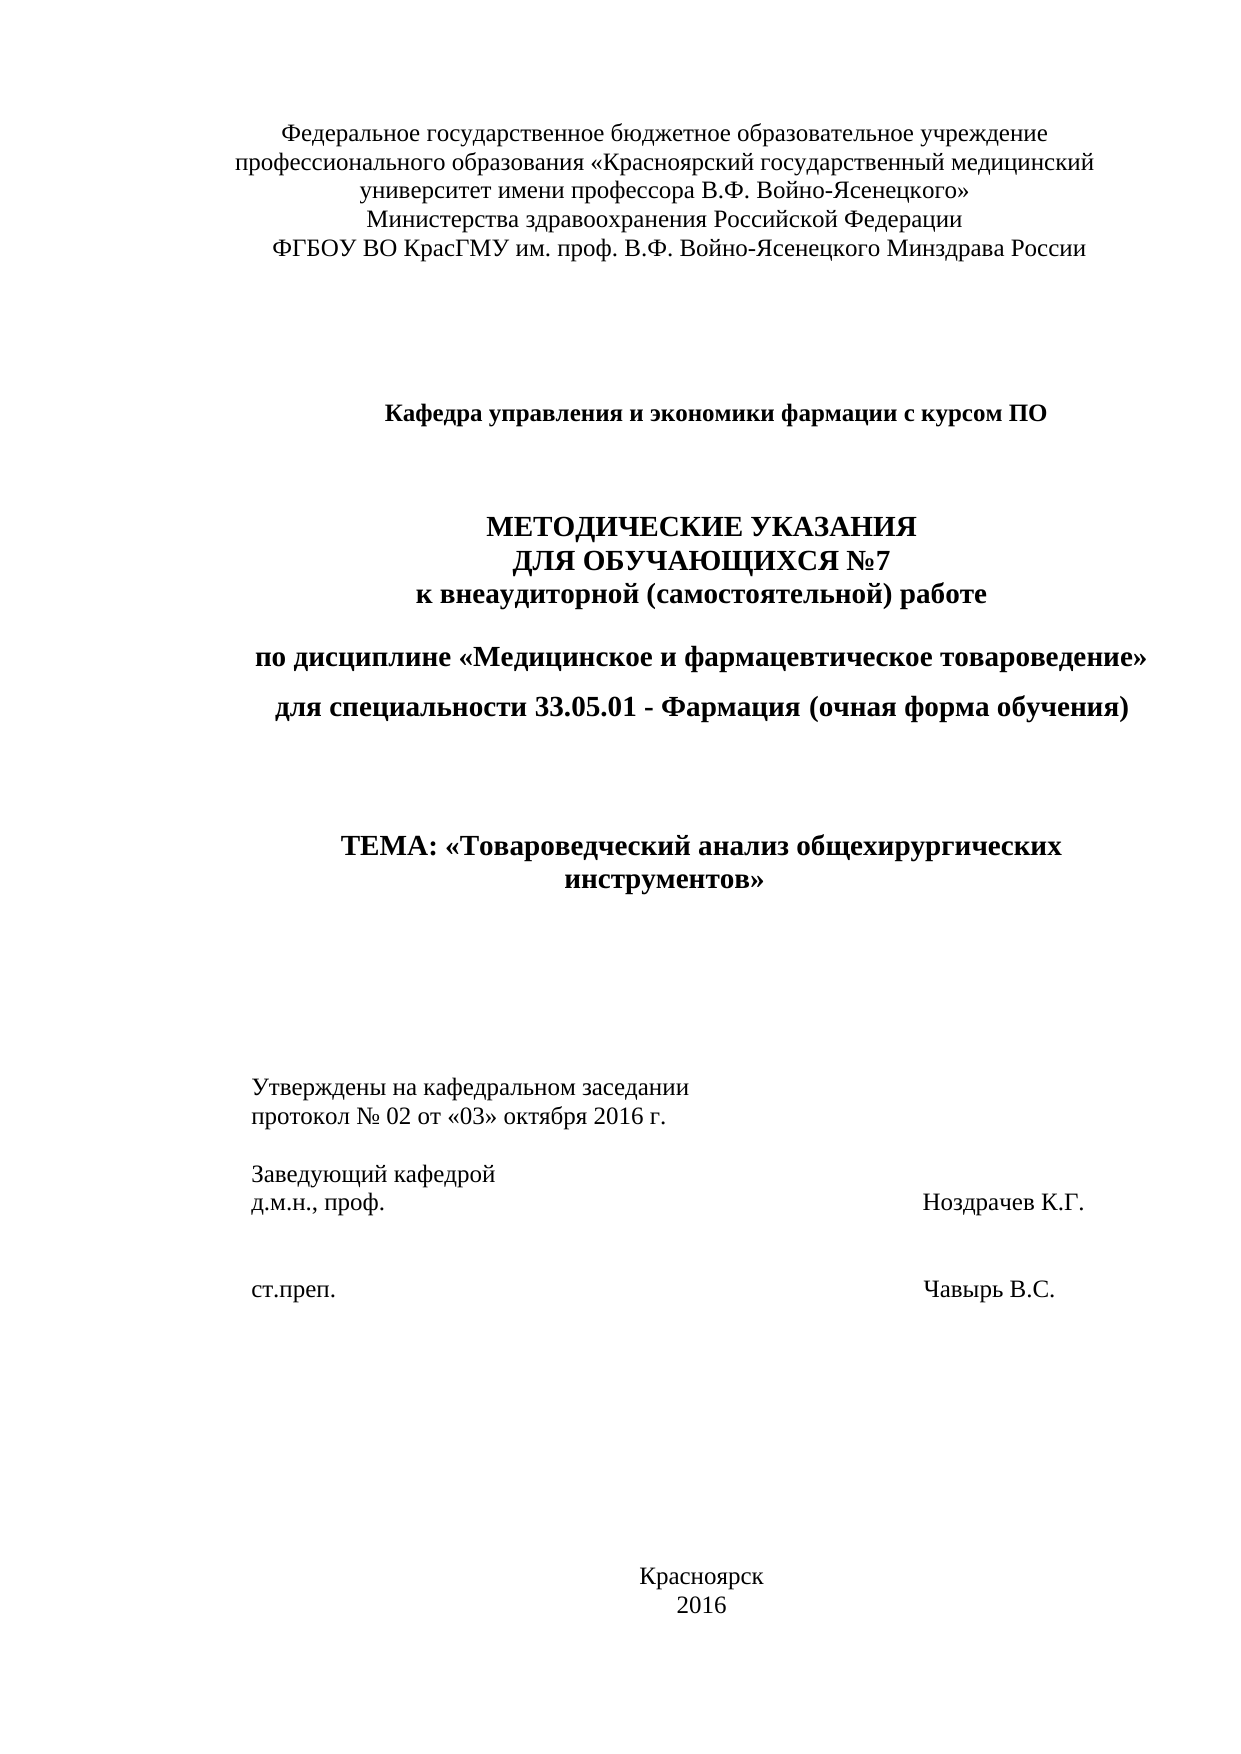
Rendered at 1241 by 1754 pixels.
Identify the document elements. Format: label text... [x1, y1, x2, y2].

text д.м.н., проф. Ноздрачев К.Г. [177, 1187, 1152, 1216]
text ФГБОУ ВО КрасГМУ им. проф. В.Ф. Войно-Ясенецкого Минздрава России [207, 233, 1152, 262]
text по дисциплине «Медицинское и фармацевтическое товароведение» [177, 639, 1152, 672]
text 2016 [177, 1590, 1152, 1619]
text ст.преп. Чавырь В.С. [177, 1274, 1152, 1302]
text Кафедра управления и экономики фармации с курсом ПО [207, 398, 1152, 427]
text Министерства здравоохранения Российской Федерации [177, 204, 1152, 233]
text ТЕМА: «Товароведческий анализ общехирургических инструментов» [177, 828, 1152, 895]
text Утверждены на кафедральном заседании [251, 1072, 1152, 1101]
text к внеаудиторной (самостоятельной) работе [177, 576, 1152, 610]
text ДЛЯ ОБУЧАЮЩИХСЯ №7 [177, 543, 1152, 576]
text Заведующий кафедрой [177, 1159, 1152, 1187]
text для специальности 33.05.01 - Фармация (очная форма обучения) [177, 689, 1152, 723]
text Федеральное государственное бюджетное образовательное учреждение профессионального образования «Красноярский государственный медицинский университет имени профессора В.Ф. Войно-Ясенецкого» [177, 118, 1152, 204]
text Красноярск [177, 1561, 1152, 1590]
text МЕТОДИЧЕСКИЕ УКАЗАНИЯ [177, 509, 1152, 543]
text протокол № 02 от «03» октября 2016 г. [251, 1101, 1152, 1130]
